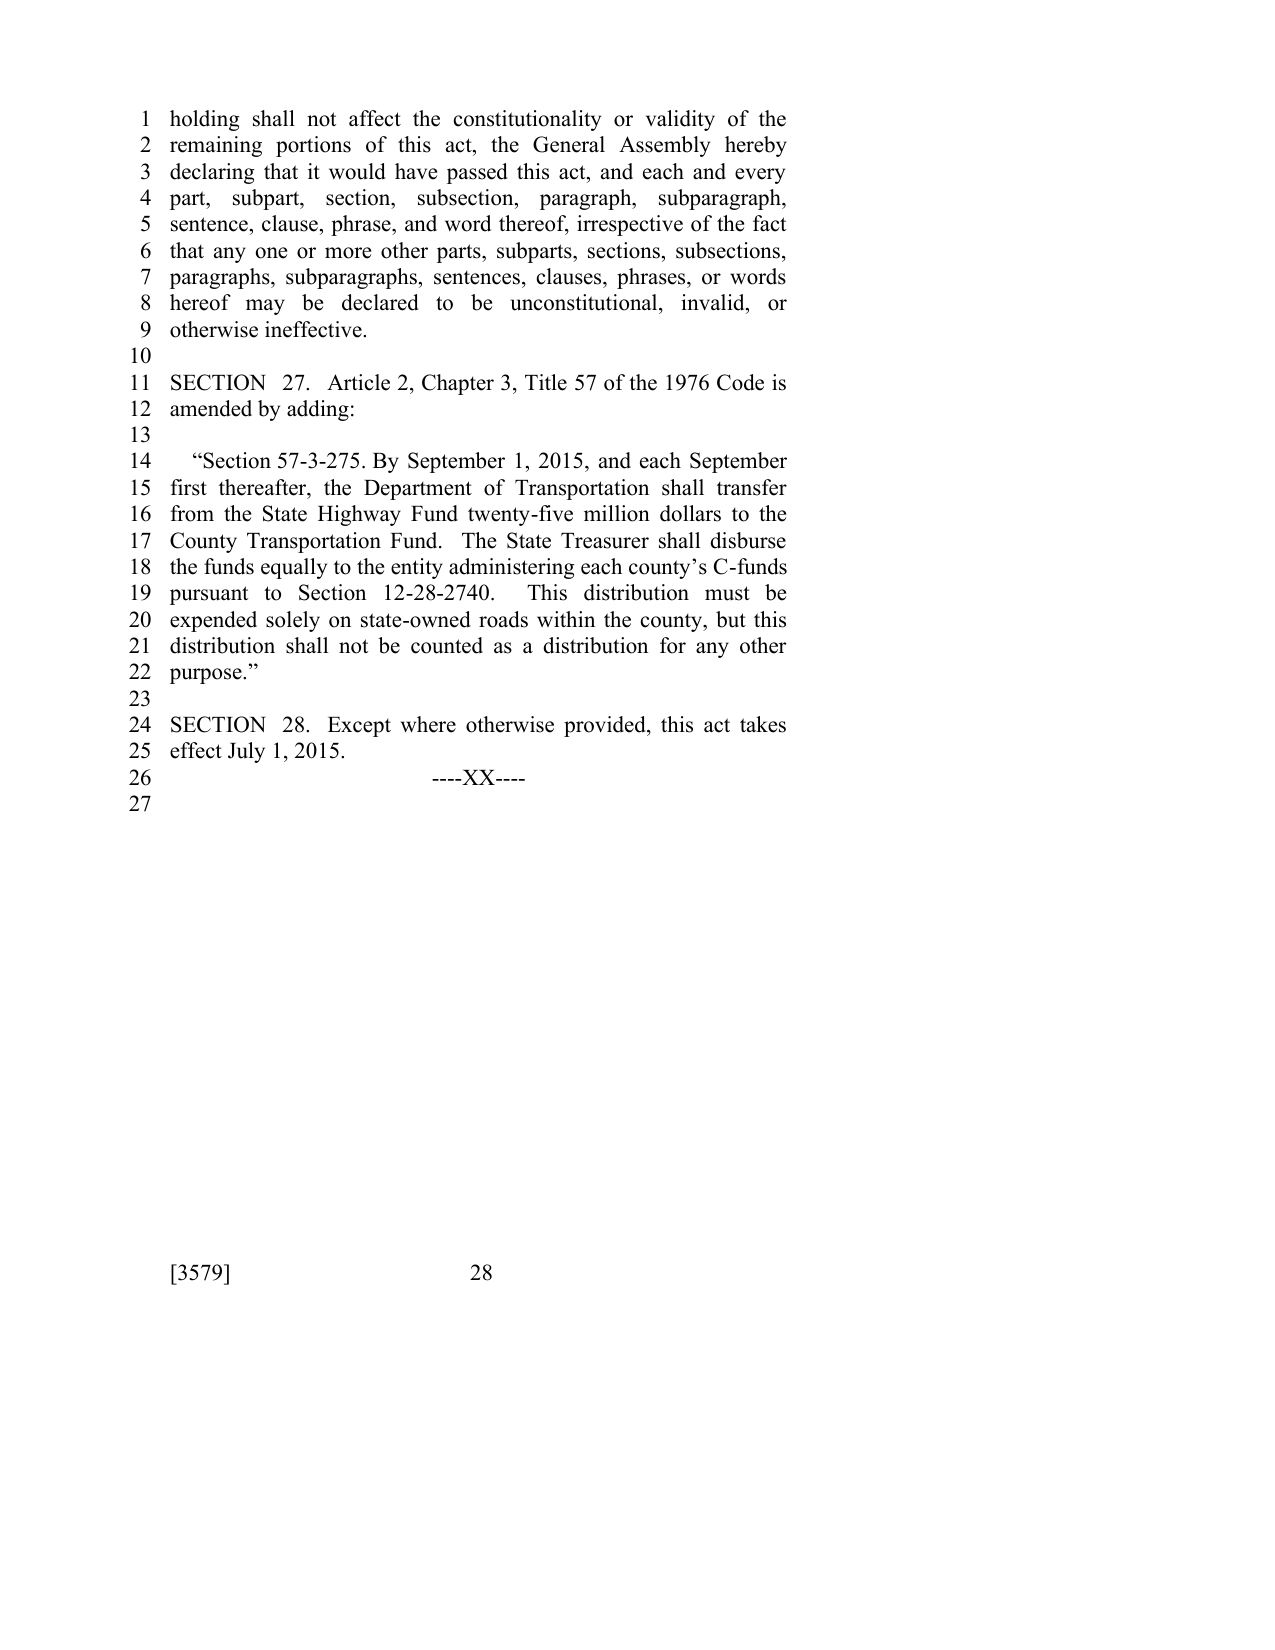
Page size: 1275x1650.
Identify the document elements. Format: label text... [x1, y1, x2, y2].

text “Section 57-3-275. By September 1, 2015, and each September first thereafter, the Department of Transportation shall transfer from the State Highway Fund twenty-five million dollars to the County Transportation Fund. The State Treasurer shall disburse the funds equally to the entity administering each county’s C-funds pursuant to Section 12-28-2740. This distribution must be expended solely on state-owned roads within the county, but this distribution shall not be counted as a distribution for any other purpose.” [169, 448, 787, 685]
text SECTION 27. Article 2, Chapter 3, Title 57 of the 1976 Code is amended by adding: [169, 368, 787, 421]
text ----XX---- [169, 764, 787, 790]
text SECTION 28. Except where otherwise provided, this act takes effect July 1, 2015. [169, 711, 787, 764]
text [169, 105, 787, 342]
